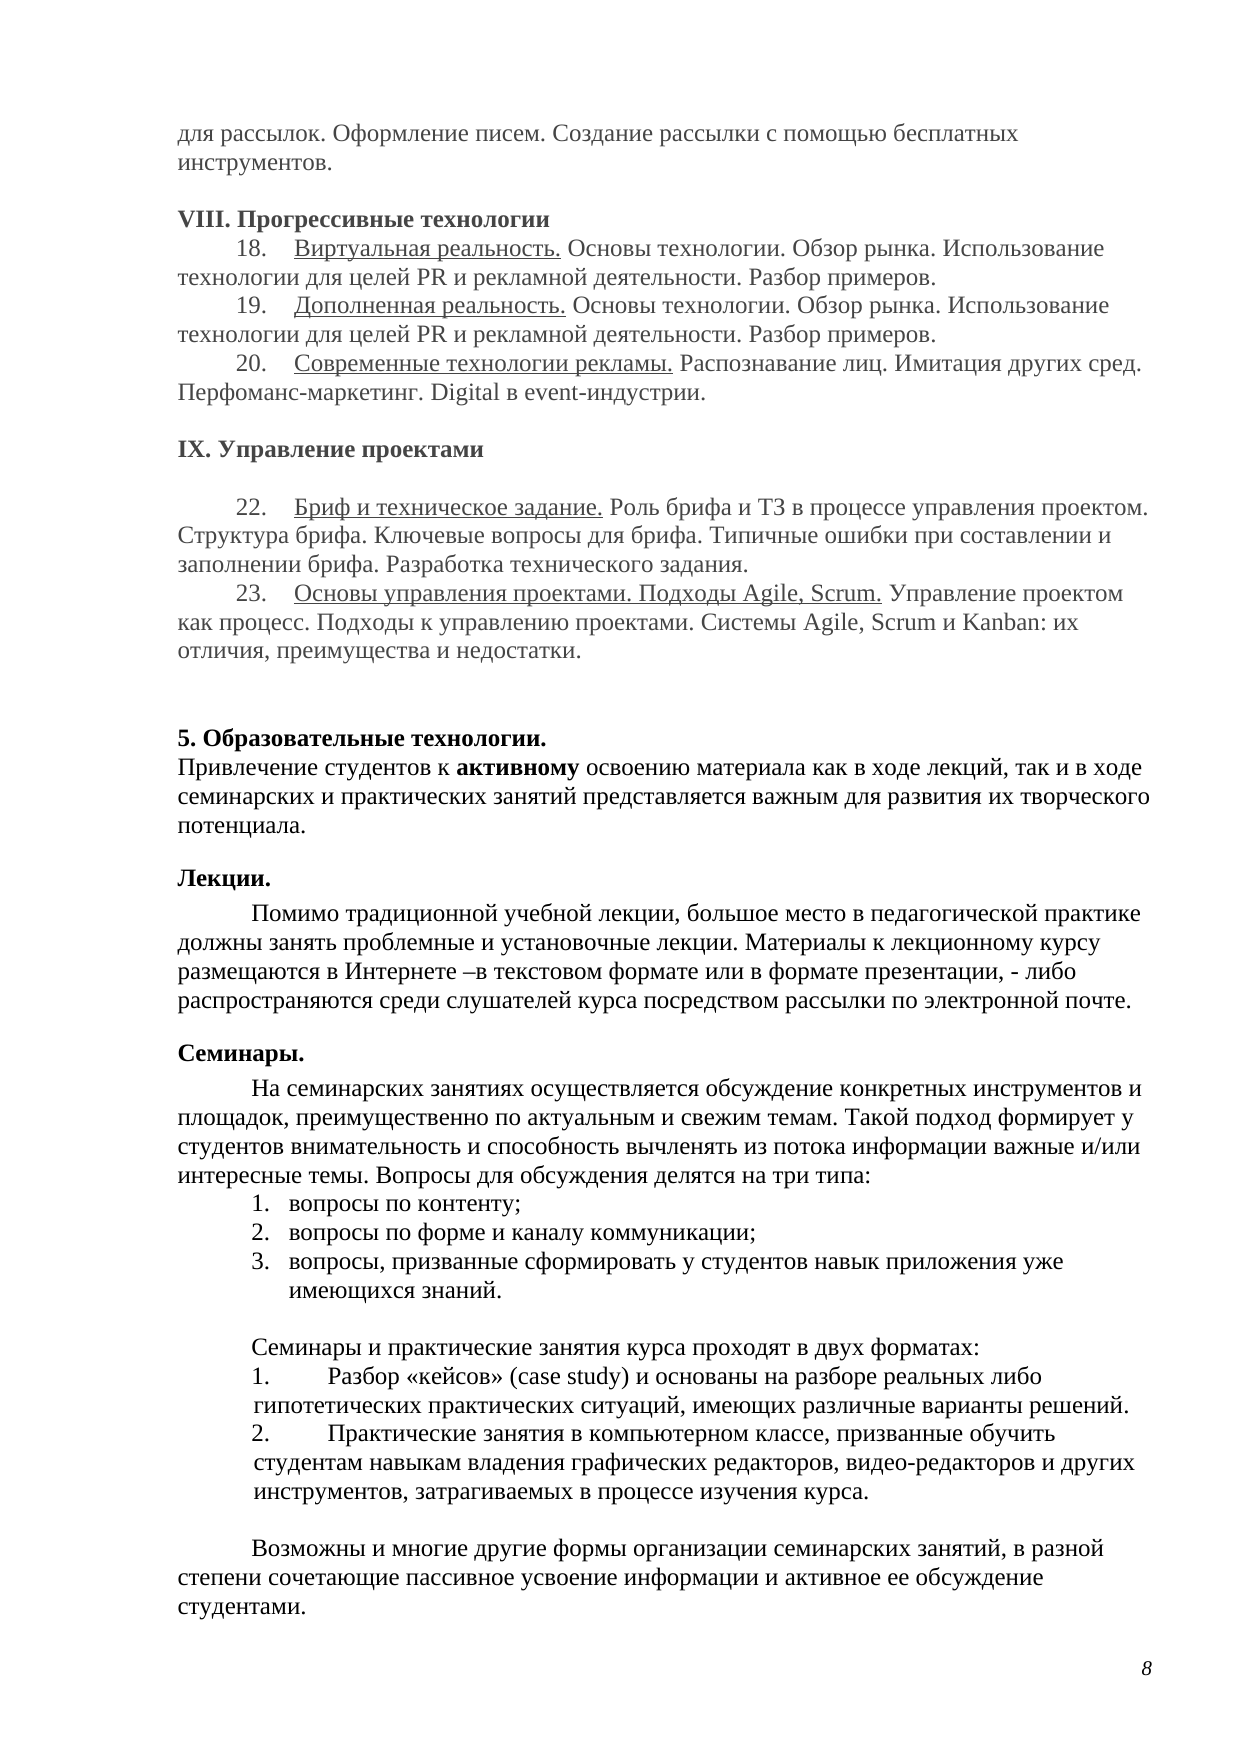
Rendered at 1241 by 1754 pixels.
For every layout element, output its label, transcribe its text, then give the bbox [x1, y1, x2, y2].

subtitle Лекции. [177, 863, 1152, 892]
list Разбор «кейсов» (case study) и основаны на разборе реальных либо гипотетических практических ситуаций, имеющих различные варианты решений. [251, 1361, 1152, 1418]
text 20. Современные технологии рекламы. Распознавание лиц. Имитация других сред. Перфоманс-маркетинг. Digital в event-индустрии. [177, 348, 1152, 406]
text 19. Дополненная реальность. Основы технологии. Обзор рынка. Использование технологии для целей PR и рекламной деятельности. Разбор примеров. [177, 291, 1152, 348]
text 22. Бриф и техническое задание. Роль брифа и ТЗ в процессе управления проектом. Структура брифа. Ключевые вопросы для брифа. Типичные ошибки при составлении и заполнении брифа. Разработка технического задания. [177, 492, 1152, 578]
list вопросы, призванные сформировать у студентов навык приложения уже имеющихся знаний. [251, 1246, 1152, 1303]
text VIII. Прогрессивные технологии [177, 204, 1152, 233]
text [177, 118, 1152, 176]
text Возможны и многие другие формы организации семинарских занятий, в разной степени сочетающие пассивное усвоение информации и активное ее обсуждение студентами. [177, 1533, 1152, 1620]
text 5. Образовательные технологии. [177, 723, 1152, 752]
list вопросы по контенту; [251, 1188, 1152, 1217]
text Семинары и практические занятия курса проходят в двух форматах: [177, 1332, 1152, 1361]
list вопросы по форме и каналу коммуникации; [251, 1217, 1152, 1246]
list Практические занятия в компьютерном классе, призванные обучить студентам навыкам владения графических редакторов, видео-редакторов и других инструментов, затрагиваемых в процессе изучения курса. [251, 1418, 1152, 1505]
text Привлечение студентов к активному освоению материала как в ходе лекций, так и в ходе семинарских и практических занятий представляется важным для развития их творческого потенциала. [177, 752, 1152, 838]
text IX. Управление проектами [177, 434, 1152, 463]
text Помимо традиционной учебной лекции, большое место в педагогической практике должны занять проблемные и установочные лекции. Материалы к лекционному курсу размещаются в Интернете –в текстовом формате или в формате презентации, - либо распространяются среди слушателей курса посредством рассылки по электронной почте. [177, 898, 1152, 1013]
subtitle Семинары. [177, 1038, 1152, 1067]
text 18. Виртуальная реальность. Основы технологии. Обзор рынка. Использование технологии для целей PR и рекламной деятельности. Разбор примеров. [177, 233, 1152, 291]
text 23. Основы управления проектами. Подходы Agile, Scrum. Управление проектом как процесс. Подходы к управлению проектами. Системы Agile, Scrum и Kanban: их отличия, преимущества и недостатки. [177, 578, 1152, 664]
text На семинарских занятиях осуществляется обсуждение конкретных инструментов и площадок, преимущественно по актуальным и свежим темам. Такой подход формирует у студентов внимательность и способность вычленять из потока информации важные и/или интересные темы. Вопросы для обсуждения делятся на три типа: [177, 1073, 1152, 1188]
